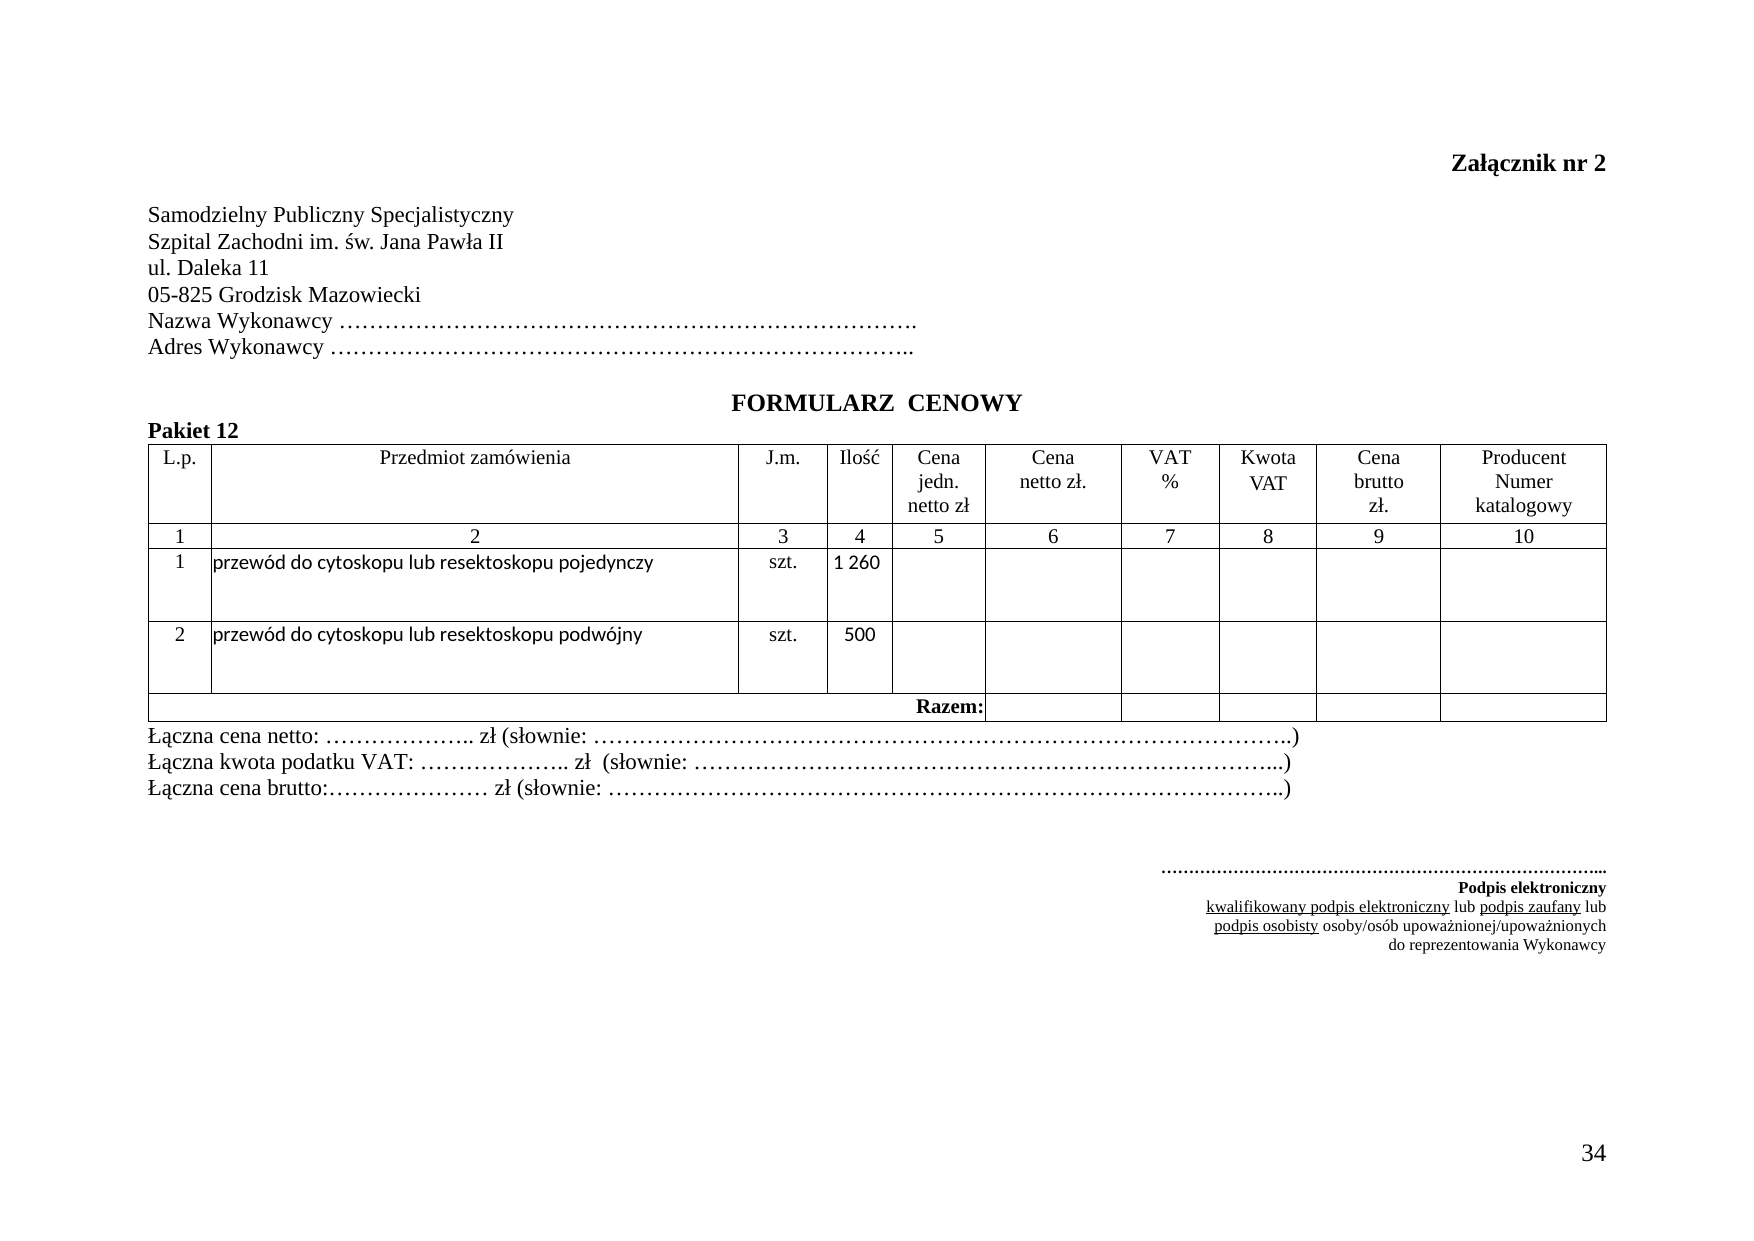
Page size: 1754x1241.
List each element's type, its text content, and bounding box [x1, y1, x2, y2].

table_cell 1 [149, 524, 211, 548]
table_cell [893, 622, 985, 693]
table_cell 4 [828, 524, 892, 548]
text kwalifikowany podpis elektroniczny lub podpis zaufany lub [679, 897, 1606, 916]
text ul. Daleka 11 [148, 254, 1606, 281]
table_cell 9 [1317, 524, 1440, 548]
table_header Przedmiot zamówienia [212, 445, 738, 522]
text do reprezentowania Wykonawcy [148, 935, 1606, 954]
table_cell 2 [149, 622, 211, 693]
table_cell szt. [739, 622, 827, 693]
text Załącznik nr 2 [148, 148, 1606, 176]
table_cell [1122, 622, 1219, 693]
table_cell [1220, 694, 1316, 721]
table_cell [1317, 694, 1440, 721]
table_cell 6 [986, 524, 1121, 548]
text Łączna cena netto: ……………….. zł (słownie: ………………………………………………………………………………..) [148, 722, 1606, 748]
text Łączna cena brutto:………………… zł (słownie: ……………………………………………………………………………..) [148, 774, 1606, 801]
text Szpital Zachodni im. św. Jana Pawła II [148, 228, 1606, 254]
table_cell 1 260 [828, 549, 892, 621]
table_cell 5 [893, 524, 985, 548]
text Podpis elektroniczny [679, 877, 1606, 897]
table_cell 3 [739, 524, 827, 548]
table_cell 7 [1122, 524, 1219, 548]
table_cell [1122, 549, 1219, 621]
table_header Kwota VAT [1220, 445, 1316, 522]
table_header L.p. [149, 445, 211, 522]
table_header VAT % [1122, 445, 1219, 522]
table_cell szt. [739, 549, 827, 621]
text ……………………………………………………………………... [679, 858, 1606, 877]
table_cell [1220, 622, 1316, 693]
table_cell [1441, 622, 1606, 693]
text Samodzielny Publiczny Specjalistyczny [148, 202, 1606, 228]
table_cell [1122, 694, 1219, 721]
table_header Producent Numer katalogowy [1441, 445, 1606, 522]
table_cell Razem: [149, 694, 985, 721]
table_cell 500 [828, 622, 892, 693]
table_cell 10 [1441, 524, 1606, 548]
table_cell [986, 694, 1121, 721]
text Łączna kwota podatku VAT: ……………….. zł (słownie: …………………………………………………………………...) [148, 748, 1606, 774]
table_cell 8 [1220, 524, 1316, 548]
table_cell [1317, 622, 1440, 693]
table_cell [986, 622, 1121, 693]
table_cell przewód do cytoskopu lub resektoskopu pojedynczy [212, 549, 738, 621]
table_header Cena brutto zł. [1317, 445, 1440, 522]
table_header Cena netto zł. [986, 445, 1121, 522]
table_header Cena jedn. netto zł [893, 445, 985, 522]
text Nazwa Wykonawcy …………………………………………………………………. [148, 307, 1606, 333]
table_cell [1441, 694, 1606, 721]
text podpis osobisty osoby/osób upoważnionej/upoważnionych [679, 916, 1606, 935]
table_cell przewód do cytoskopu lub resektoskopu podwójny [212, 622, 738, 693]
text FORMULARZ CENOWY [148, 388, 1606, 417]
table_cell [893, 549, 985, 621]
table_header J.m. [739, 445, 827, 522]
text Adres Wykonawcy ………………………………………………………………….. [148, 333, 1606, 360]
table_cell [1220, 549, 1316, 621]
table_cell [1317, 549, 1440, 621]
table_cell [986, 549, 1121, 621]
table_cell [1441, 549, 1606, 621]
table_cell 2 [212, 524, 738, 548]
table_header Ilość [828, 445, 892, 522]
text 05-825 Grodzisk Mazowiecki [148, 281, 1606, 307]
table_cell 1 [149, 549, 211, 621]
text Pakiet 12 [148, 417, 1606, 443]
